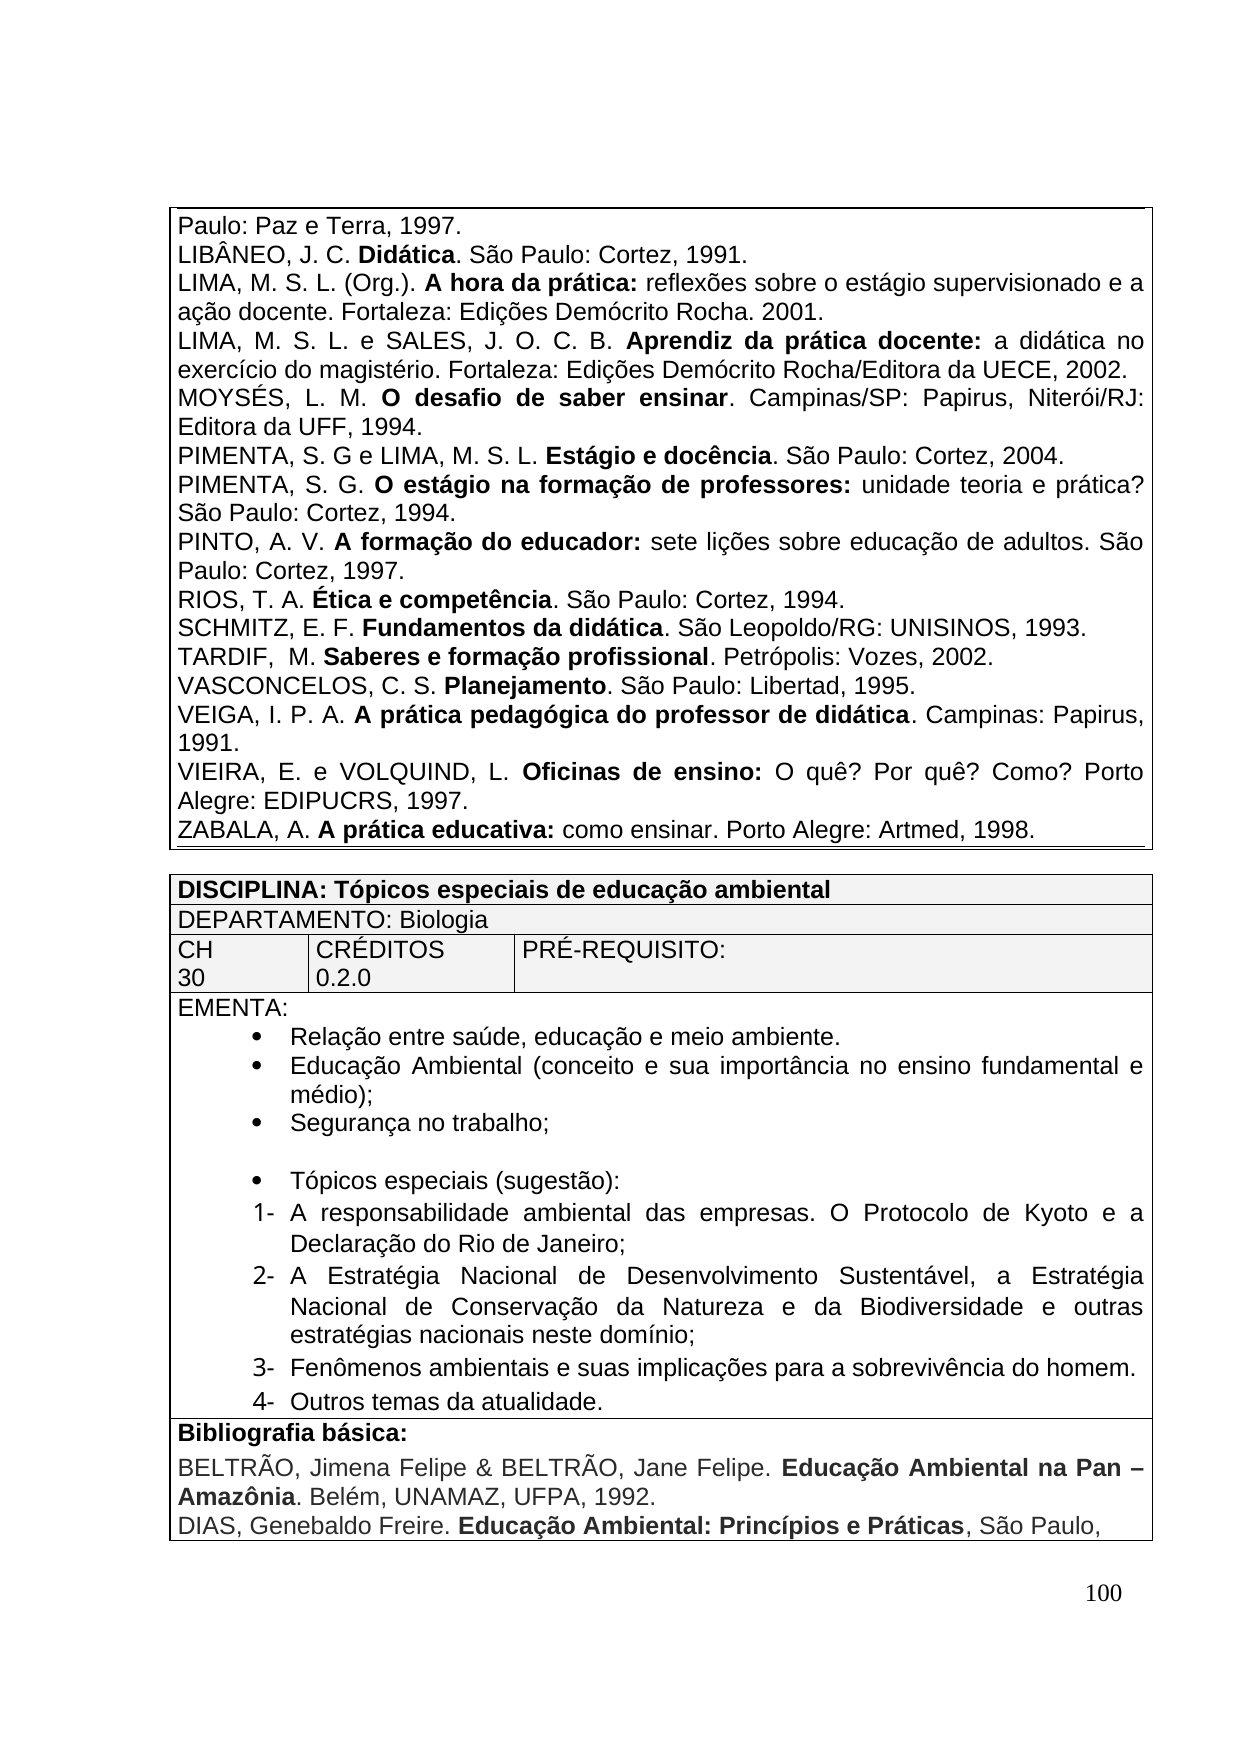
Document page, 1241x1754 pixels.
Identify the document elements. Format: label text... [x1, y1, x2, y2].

table_header DISCIPLINA: Tópicos especiais de educação ambiental [171, 875, 1152, 904]
table_cell PRÉ-REQUISITO: [515, 935, 1152, 992]
table_cell CH 30 [171, 935, 308, 992]
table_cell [171, 1419, 1152, 1540]
table_cell DEPARTAMENTO: Biologia [171, 905, 1152, 934]
table_cell EMENTA: Relação entre saúde, educação e meio ambiente. Educação Ambiental (conceito e sua importância no ensino fundamental e médio); Segurança no trabalho; Tópicos especiais (sugestão): A responsabilidade ambiental das empresas. O Protocolo de Kyoto e a Declaração do Rio de Janeiro; A Estratégia Nacional de Desenvolvimento Sustentável, a Estratégia Nacional de Conservação da Natureza e da Biodiversidade e outras estratégias nacionais neste domínio; Fenômenos ambientais e suas implicações para a sobrevivência do homem. Outros temas da atualidade. [171, 993, 1152, 1417]
table_cell CRÉDITOS 0.2.0 [309, 935, 514, 992]
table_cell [171, 208, 1152, 849]
